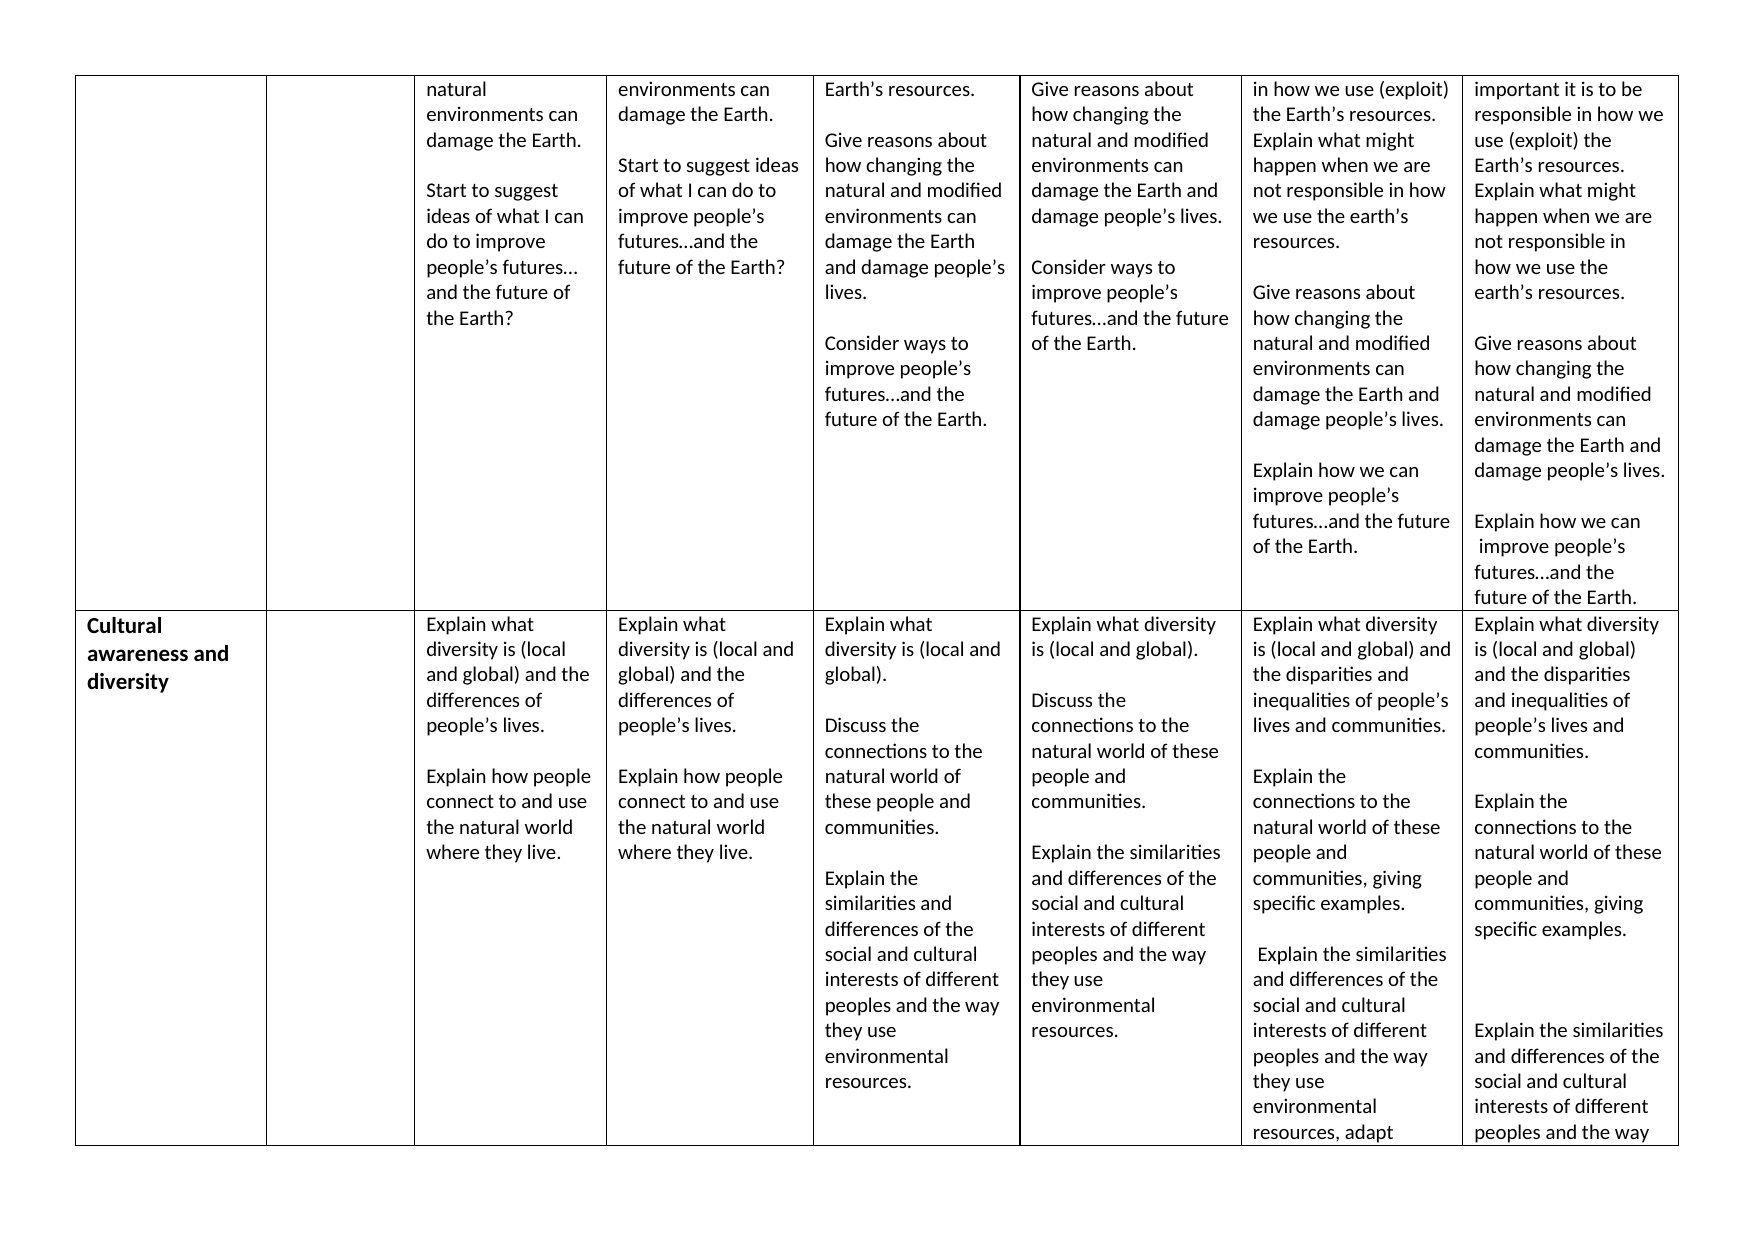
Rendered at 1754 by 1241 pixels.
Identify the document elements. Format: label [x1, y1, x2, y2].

table_cell [415, 76, 606, 610]
table_cell [415, 611, 606, 1144]
table_cell [814, 611, 1019, 1144]
table_cell [267, 611, 414, 1144]
table_cell [1021, 76, 1241, 610]
table_cell [267, 76, 414, 610]
table_cell [1242, 76, 1462, 610]
table_cell [607, 76, 813, 610]
table_cell [76, 76, 266, 610]
table_cell [814, 76, 1019, 610]
table_cell [76, 611, 266, 1144]
table_cell [1463, 611, 1678, 1144]
table_cell [607, 611, 813, 1144]
table_cell [1242, 611, 1462, 1144]
table_cell [1463, 76, 1678, 610]
table_cell [1021, 611, 1241, 1144]
